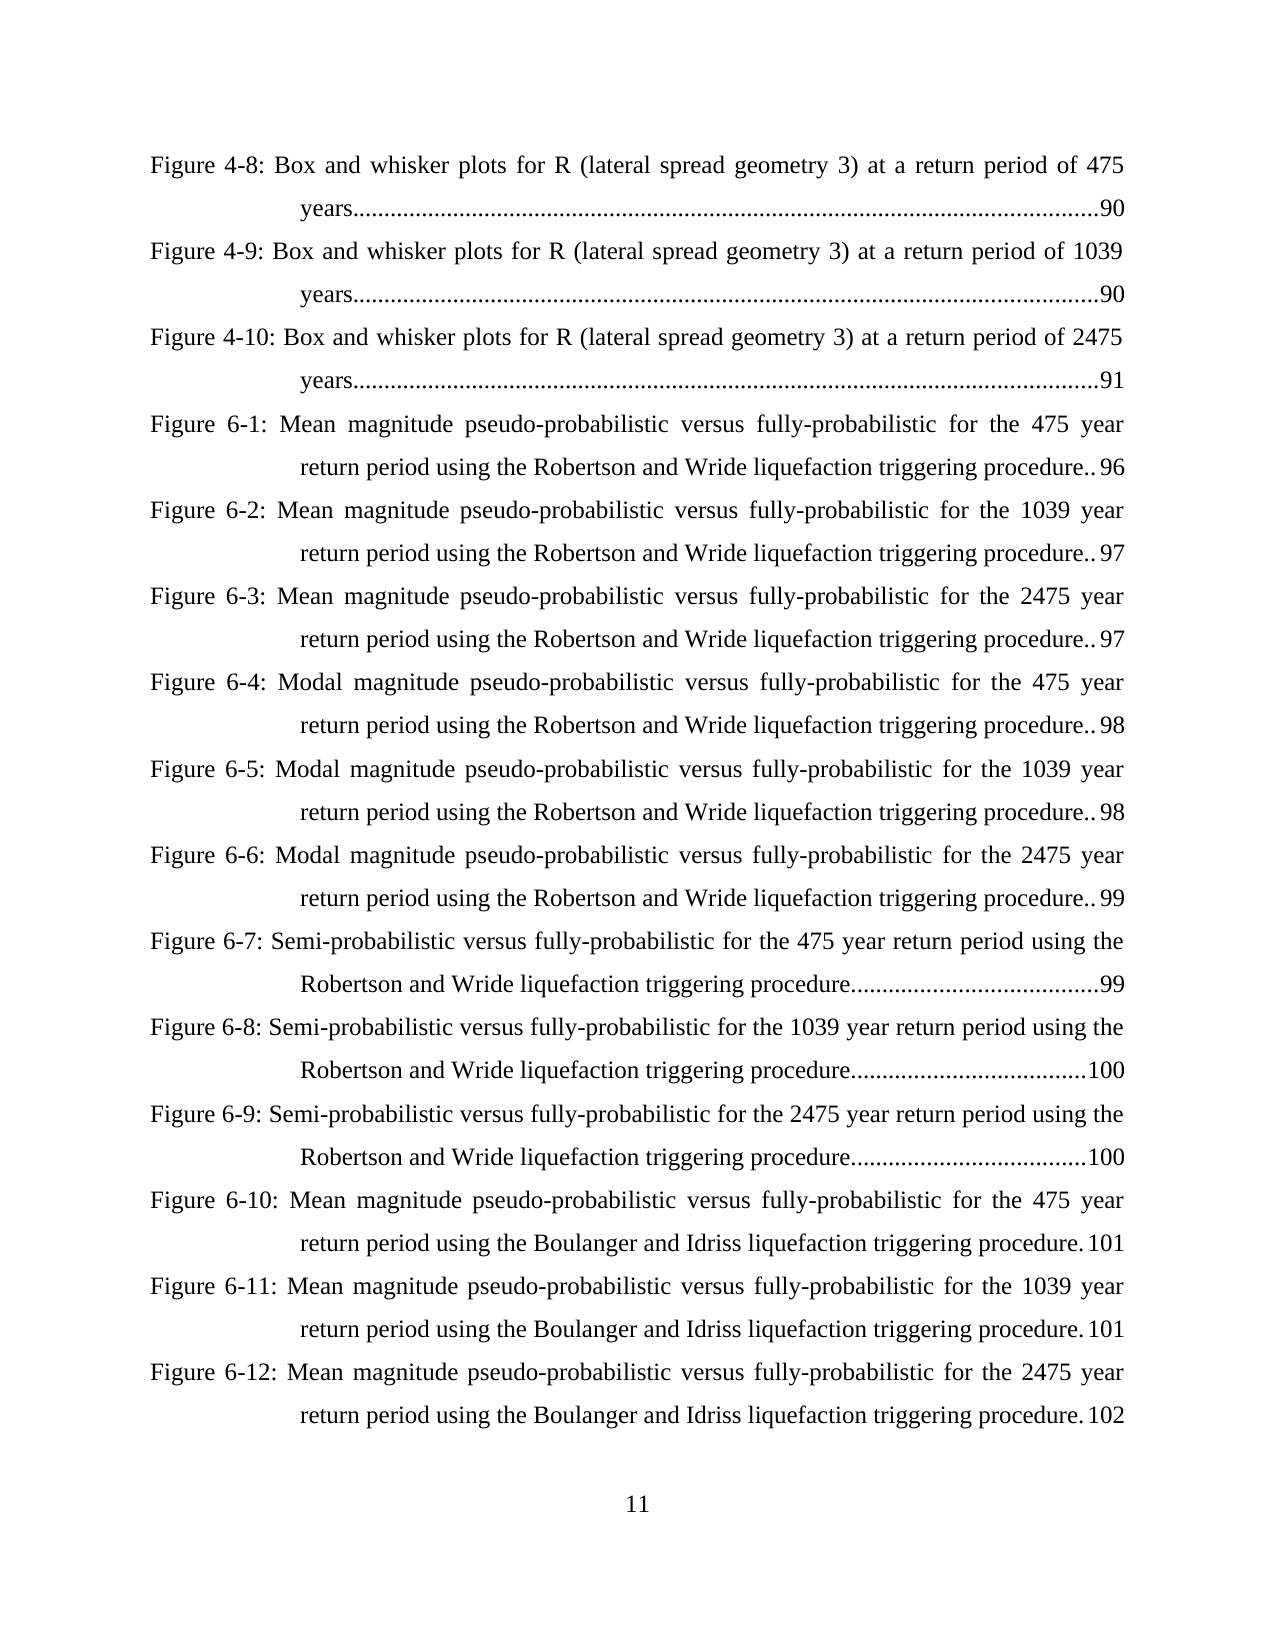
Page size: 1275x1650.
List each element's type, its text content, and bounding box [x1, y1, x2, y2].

text Figure 4-10: Box and whisker plots for R (lateral spread geometry 3) at a return period of 2475 years. 91 [150, 322, 1125, 394]
text Figure 6-1: Mean magnitude pseudo-probabilistic versus fully-probabilistic for the 475 year return period using the Robertson and Wride liquefaction triggering procedure. 96 [150, 409, 1125, 481]
text Figure 6-11: Mean magnitude pseudo-probabilistic versus fully-probabilistic for the 1039 year return period using the Boulanger and Idriss liquefaction triggering procedure. 101 [150, 1271, 1125, 1343]
text Figure 4-9: Box and whisker plots for R (lateral spread geometry 3) at a return period of 1039 years. 90 [150, 236, 1125, 308]
text Figure 6-9: Semi-probabilistic versus fully-probabilistic for the 2475 year return period using the Robertson and Wride liquefaction triggering procedure. 100 [150, 1099, 1125, 1171]
text Figure 6-2: Mean magnitude pseudo-probabilistic versus fully-probabilistic for the 1039 year return period using the Robertson and Wride liquefaction triggering procedure. 97 [150, 495, 1125, 567]
text Figure 6-4: Modal magnitude pseudo-probabilistic versus fully-probabilistic for the 475 year return period using the Robertson and Wride liquefaction triggering procedure. 98 [150, 667, 1125, 739]
text Figure 4-8: Box and whisker plots for R (lateral spread geometry 3) at a return period of 475 years. 90 [150, 150, 1125, 222]
text Figure 6-6: Modal magnitude pseudo-probabilistic versus fully-probabilistic for the 2475 year return period using the Robertson and Wride liquefaction triggering procedure. 99 [150, 840, 1125, 912]
text Figure 6-12: Mean magnitude pseudo-probabilistic versus fully-probabilistic for the 2475 year return period using the Boulanger and Idriss liquefaction triggering procedure. 102 [150, 1357, 1125, 1429]
text Figure 6-5: Modal magnitude pseudo-probabilistic versus fully-probabilistic for the 1039 year return period using the Robertson and Wride liquefaction triggering procedure. 98 [150, 754, 1125, 826]
text Figure 6-10: Mean magnitude pseudo-probabilistic versus fully-probabilistic for the 475 year return period using the Boulanger and Idriss liquefaction triggering procedure. 101 [150, 1185, 1125, 1257]
text Figure 6-7: Semi-probabilistic versus fully-probabilistic for the 475 year return period using the Robertson and Wride liquefaction triggering procedure. 99 [150, 926, 1125, 998]
text Figure 6-8: Semi-probabilistic versus fully-probabilistic for the 1039 year return period using the Robertson and Wride liquefaction triggering procedure. 100 [150, 1012, 1125, 1084]
text Figure 6-3: Mean magnitude pseudo-probabilistic versus fully-probabilistic for the 2475 year return period using the Robertson and Wride liquefaction triggering procedure. 97 [150, 581, 1125, 653]
